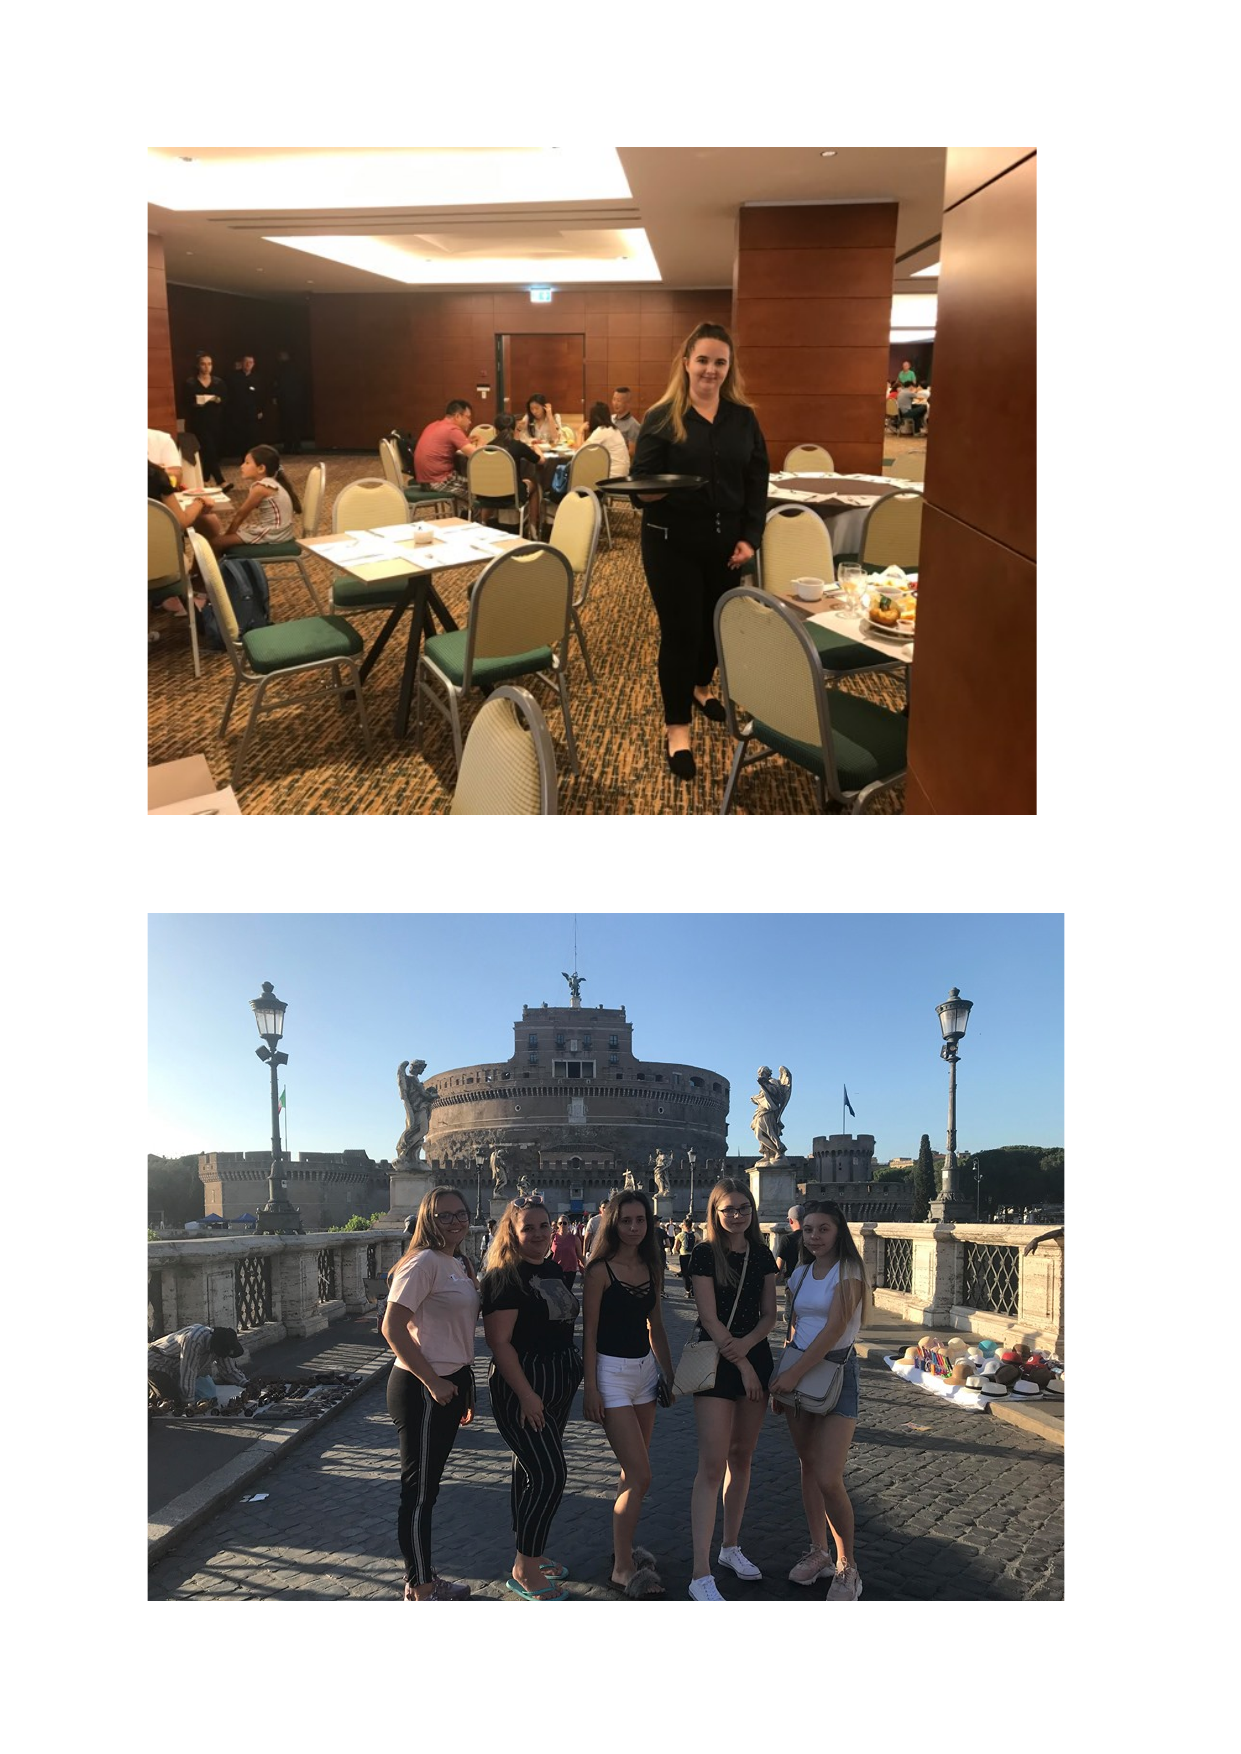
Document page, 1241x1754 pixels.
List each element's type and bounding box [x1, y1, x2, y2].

picture [147, 913, 1065, 1601]
picture [147, 147, 1037, 815]
